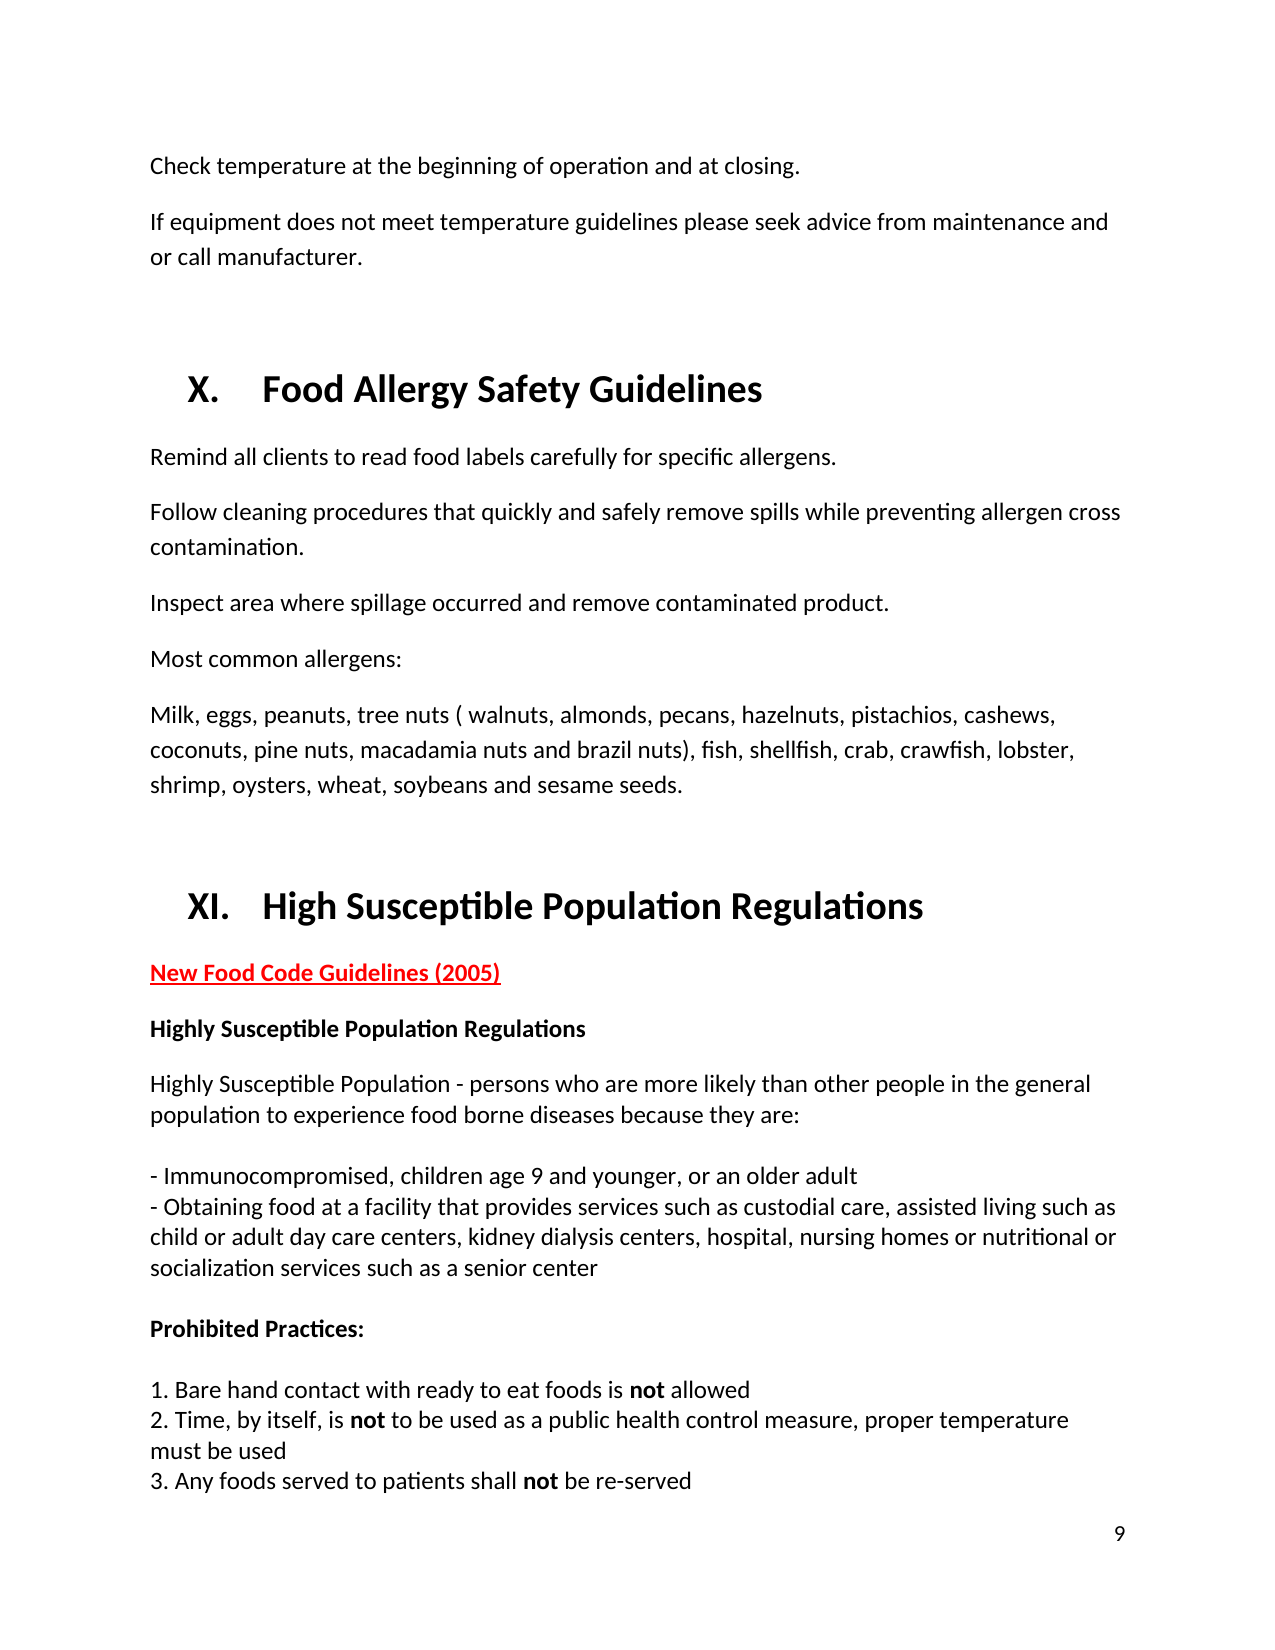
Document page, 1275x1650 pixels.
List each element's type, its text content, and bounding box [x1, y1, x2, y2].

text 3. Any foods served to patients shall not be re-served [150, 1465, 1125, 1496]
text If equipment does not meet temperature guidelines please seek advice from maintenance and or call manufacturer. [150, 206, 1125, 271]
text Inspect area where spillage occurred and remove contaminated product. [150, 587, 1125, 618]
text 1. Bare hand contact with ready to eat foods is not allowed [150, 1374, 1125, 1404]
text New Food Code Guidelines (2005) [150, 957, 1125, 987]
list High Susceptible Population Regulations [187, 881, 1125, 929]
text Check temperature at the beginning of operation and at closing. [150, 150, 1125, 181]
text Remind all clients to read food labels carefully for specific allergens. [150, 441, 1125, 471]
text Milk, eggs, peanuts, tree nuts ( walnuts, almonds, pecans, hazelnuts, pistachios, cashews, coconuts, pine nuts, macadamia nuts and brazil nuts), fish, shellfish, crab, crawfish, lobster, shrimp, oysters, wheat, soybeans and sesame seeds. [150, 699, 1125, 799]
list Food Allergy Safety Guidelines [187, 364, 1125, 413]
text Highly Susceptible Population - persons who are more likely than other people in the general population to experience food borne diseases because they are: [150, 1068, 1125, 1129]
text 2. Time, by itself, is not to be used as a public health control measure, proper temperature must be used [150, 1404, 1125, 1465]
text - Obtaining food at a facility that provides services such as custodial care, assisted living such as child or adult day care centers, kidney dialysis centers, hospital, nursing homes or nutritional or socialization services such as a senior center [150, 1191, 1125, 1282]
text Prohibited Practices: [150, 1313, 1125, 1343]
text - Immunocompromised, children age 9 and younger, or an older adult [150, 1160, 1125, 1191]
text Highly Susceptible Population Regulations [150, 1013, 1125, 1043]
text Most common allergens: [150, 643, 1125, 674]
text Follow cleaning procedures that quickly and safely remove spills while preventing allergen cross contamination. [150, 496, 1125, 562]
